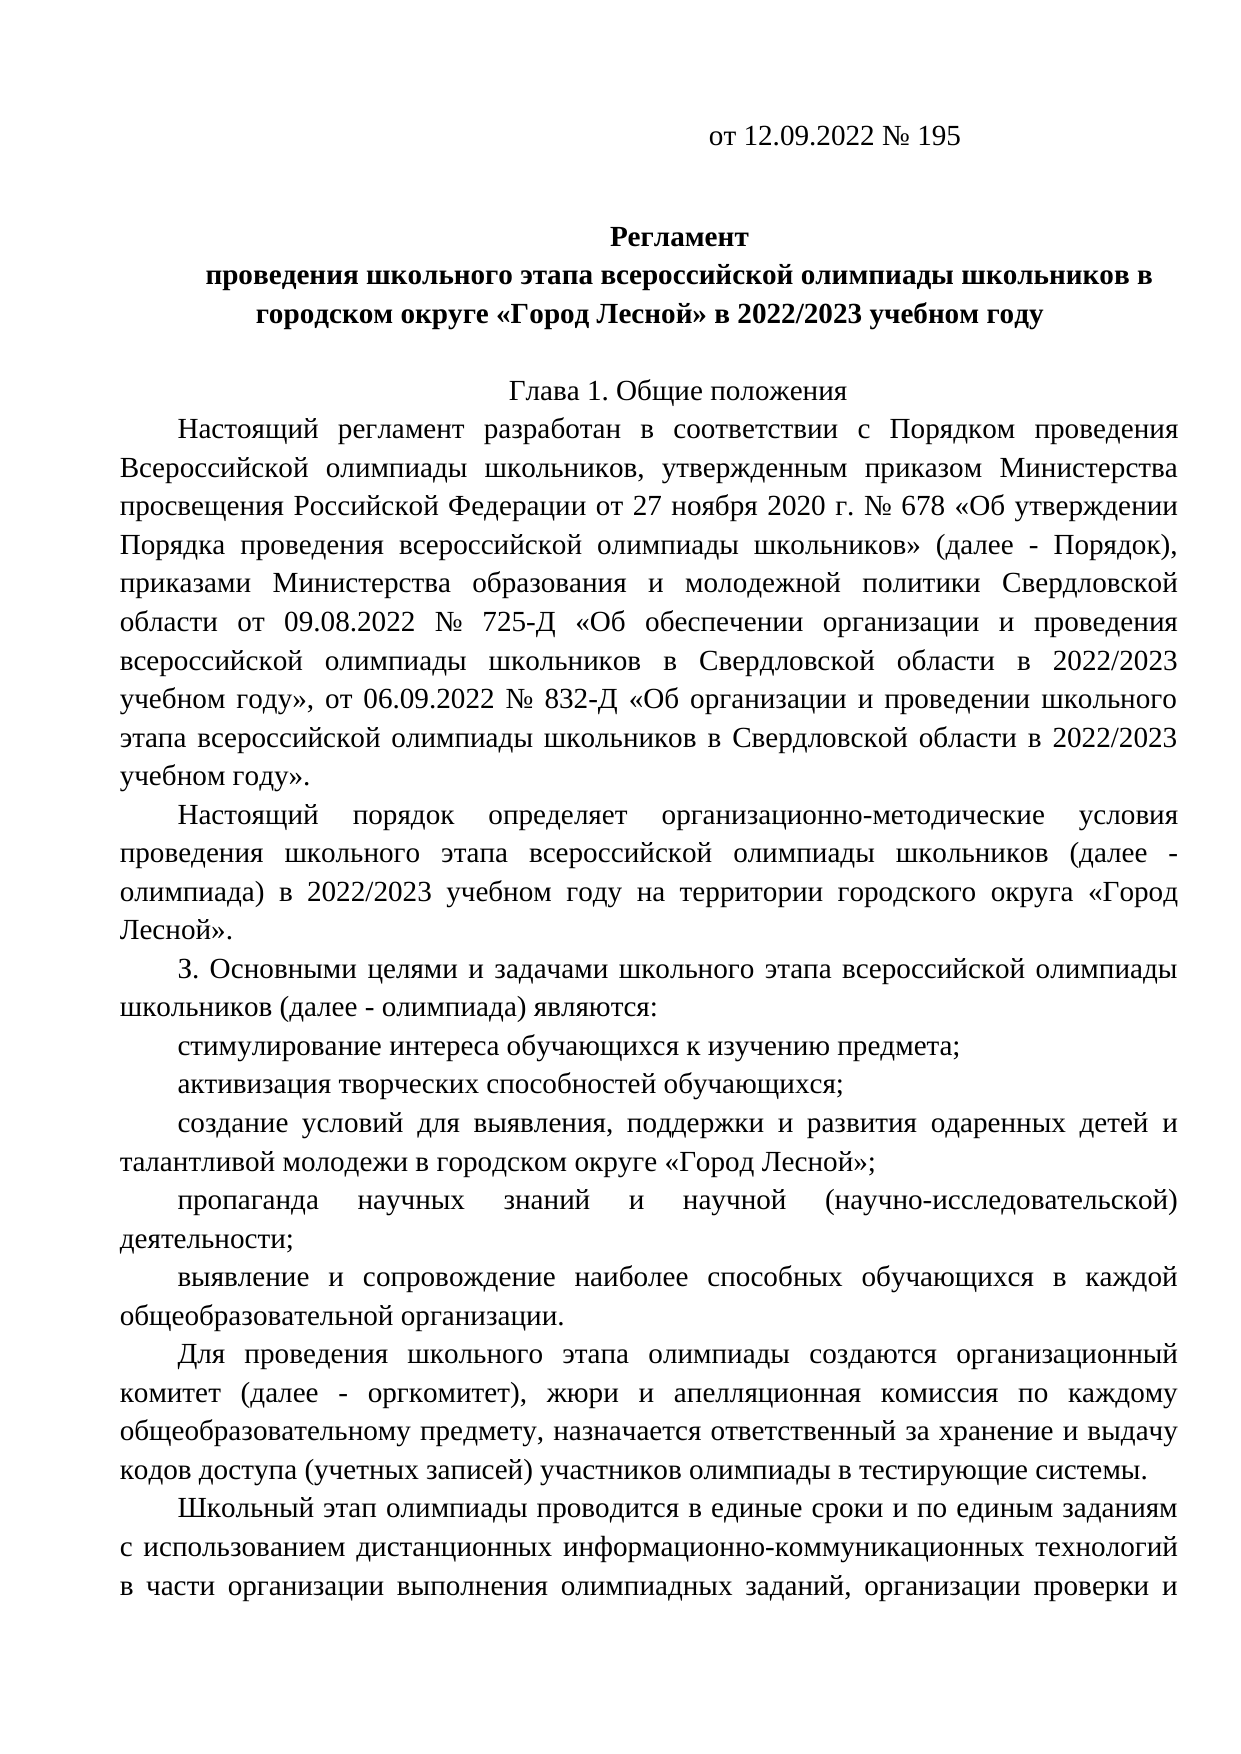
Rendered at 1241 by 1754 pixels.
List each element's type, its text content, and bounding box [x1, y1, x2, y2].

text проведения школьного этапа всероссийской олимпиады школьников в городском округе «Город Лесной» в 2022/2023 учебном году [118, 257, 1181, 329]
text от 12.09.2022 № 195 [118, 118, 1181, 152]
text Глава 1. Общие положения [119, 373, 1179, 406]
text стимулирование интереса обучающихся к изучению предмета; [119, 1028, 1179, 1062]
text Регламент [118, 219, 1181, 252]
text выявление и сопровождение наиболее способных обучающихся в каждой общеобразовательной организации. [119, 1259, 1179, 1331]
text Для проведения школьного этапа олимпиады создаются организационный комитет (далее - оргкомитет), жюри и апелляционная комиссия по каждому общеобразовательному предмету, назначается ответственный за хранение и выдачу кодов доступа (учетных записей) участников олимпиады в тестирующие системы. [119, 1336, 1179, 1486]
text пропаганда научных знаний и научной (научно-исследовательской) деятельности; [119, 1182, 1179, 1254]
text активизация творческих способностей обучающихся; [119, 1067, 1179, 1100]
text Настоящий регламент разработан в соответствии с Порядком проведения Всероссийской олимпиады школьников, утвержденным приказом Министерства просвещения Российской Федерации от 27 ноября 2020 г. № 678 «Об утверждении Порядка проведения всероссийской олимпиады школьников» (далее - Порядок), приказами Министерства образования и молодежной политики Свердловской области от 09.08.2022 № 725-Д «Об обеспечении организации и проведения всероссийской олимпиады школьников в Свердловской области в 2022/2023 учебном году», от 06.09.2022 № 832-Д «Об организации и проведении школьного этапа всероссийской олимпиады школьников в Свердловской области в 2022/2023 учебном году». [119, 411, 1179, 792]
text создание условий для выявления, поддержки и развития одаренных детей и талантливой молодежи в городском округе «Город Лесной»; [119, 1105, 1179, 1177]
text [119, 1491, 1179, 1601]
text З. Основными целями и задачами школьного этапа всероссийской олимпиады школьников (далее - олимпиада) являются: [119, 951, 1179, 1023]
text Настоящий порядок определяет организационно-методические условия проведения школьного этапа всероссийской олимпиады школьников (далее - олимпиада) в 2022/2023 учебном году на территории городского округа «Город Лесной». [119, 797, 1179, 946]
